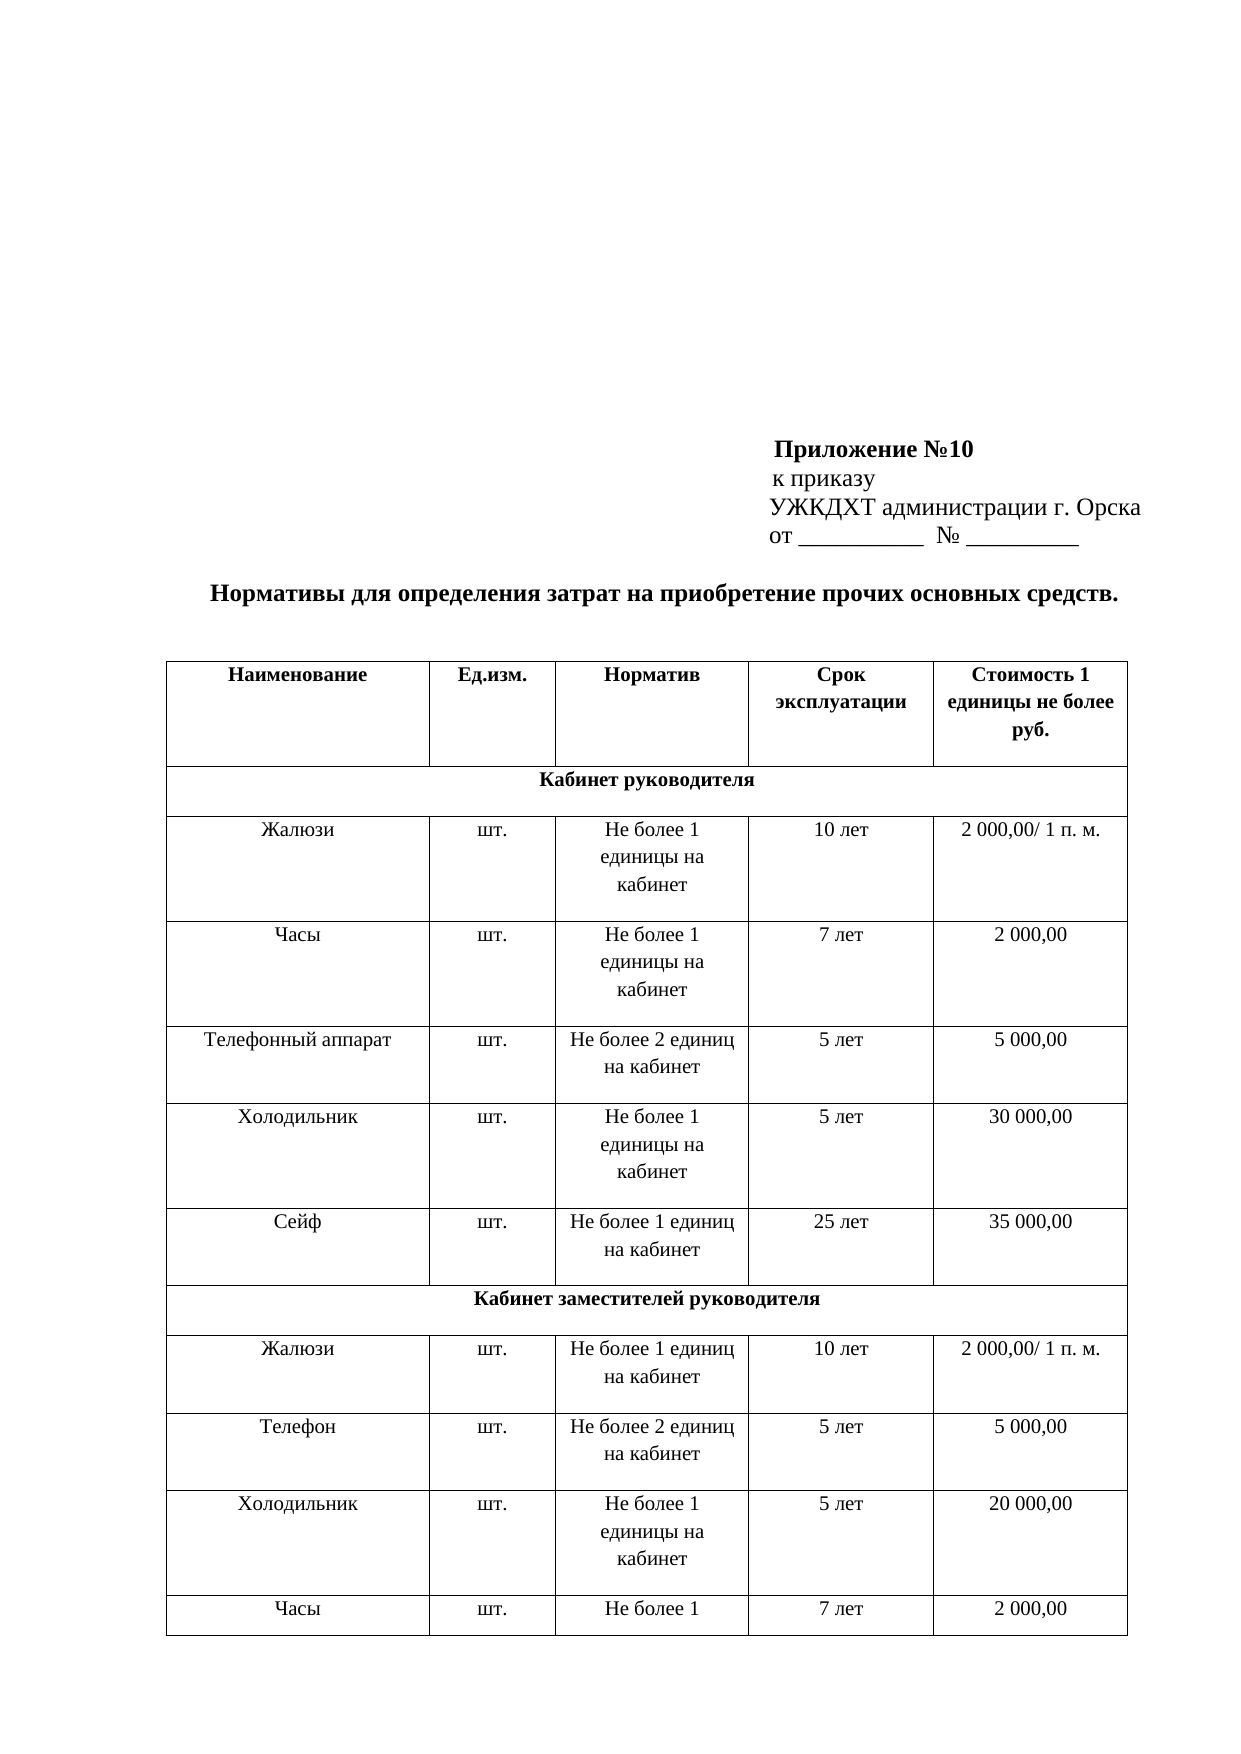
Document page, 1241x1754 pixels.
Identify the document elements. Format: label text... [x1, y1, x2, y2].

table_cell 5 лет [749, 1491, 933, 1595]
table_cell шт. [430, 1491, 555, 1595]
table_cell 5 лет [749, 1027, 933, 1103]
table_header Стоимость 1 единицы не более руб. [934, 662, 1127, 766]
table_cell Холодильник [167, 1104, 429, 1208]
table_cell Телефон [167, 1414, 429, 1490]
table_cell 7 лет [749, 1596, 933, 1635]
table_cell шт. [430, 1027, 555, 1103]
table_header Норматив [556, 662, 748, 766]
table_cell Не более 1 единиц на кабинет [556, 1209, 748, 1285]
table_cell Не более 1 единицы на кабинет [556, 922, 748, 1026]
table_cell 10 лет [749, 1336, 933, 1412]
table_cell 2 000,00 [934, 922, 1127, 1026]
table_cell шт. [430, 1336, 555, 1412]
table_cell 5 000,00 [934, 1027, 1127, 1103]
text Приложение №10 [545, 434, 1152, 463]
table_cell 7 лет [749, 922, 933, 1026]
table_cell Не более 1 единиц на кабинет [556, 1336, 748, 1412]
text от __________ № _________ [177, 521, 1152, 549]
table_cell Не более 1 единицы на кабинет [556, 1491, 748, 1595]
table_cell шт. [430, 1596, 555, 1635]
table_cell шт. [430, 1104, 555, 1208]
table_cell Холодильник [167, 1491, 429, 1595]
table_header Срок эксплуатации [749, 662, 933, 766]
table_cell Не более 2 единиц на кабинет [556, 1414, 748, 1490]
table_cell 2 000,00 [934, 1596, 1127, 1635]
table_cell Сейф [167, 1209, 429, 1285]
table_cell 25 лет [749, 1209, 933, 1285]
table_cell Часы [167, 1596, 429, 1635]
table_cell 5 000,00 [934, 1414, 1127, 1490]
table_cell шт. [430, 1414, 555, 1490]
text Нормативы для определения затрат на приобретение прочих основных средств. [177, 578, 1152, 607]
table_cell 35 000,00 [934, 1209, 1127, 1285]
table_cell 10 лет [749, 817, 933, 921]
table_cell шт. [430, 922, 555, 1026]
table_cell 5 лет [749, 1104, 933, 1208]
table_cell Жалюзи [167, 817, 429, 921]
table_cell 5 лет [749, 1414, 933, 1490]
table_cell шт. [430, 817, 555, 921]
text к приказу [177, 463, 1152, 492]
table_cell Не более 1 единицы на кабинет [556, 817, 748, 921]
table_cell шт. [430, 1209, 555, 1285]
table_cell Не более 1 единицы на кабинет [556, 1104, 748, 1208]
text УЖКДХТ администрации г. Орска [177, 492, 1152, 521]
table_cell 30 000,00 [934, 1104, 1127, 1208]
table_cell Кабинет заместителей руководителя [167, 1286, 1127, 1335]
table_cell Кабинет руководителя [167, 767, 1127, 816]
table_cell Часы [167, 922, 429, 1026]
table_cell Телефонный аппарат [167, 1027, 429, 1103]
table_cell 20 000,00 [934, 1491, 1127, 1595]
table_header Наименование [167, 662, 429, 766]
table_cell 2 000,00/ 1 п. м. [934, 1336, 1127, 1412]
table_cell Не более 2 единиц на кабинет [556, 1027, 748, 1103]
table_header Ед.изм. [430, 662, 555, 766]
table_cell Жалюзи [167, 1336, 429, 1412]
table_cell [556, 1596, 748, 1635]
table_cell 2 000,00/ 1 п. м. [934, 817, 1127, 921]
